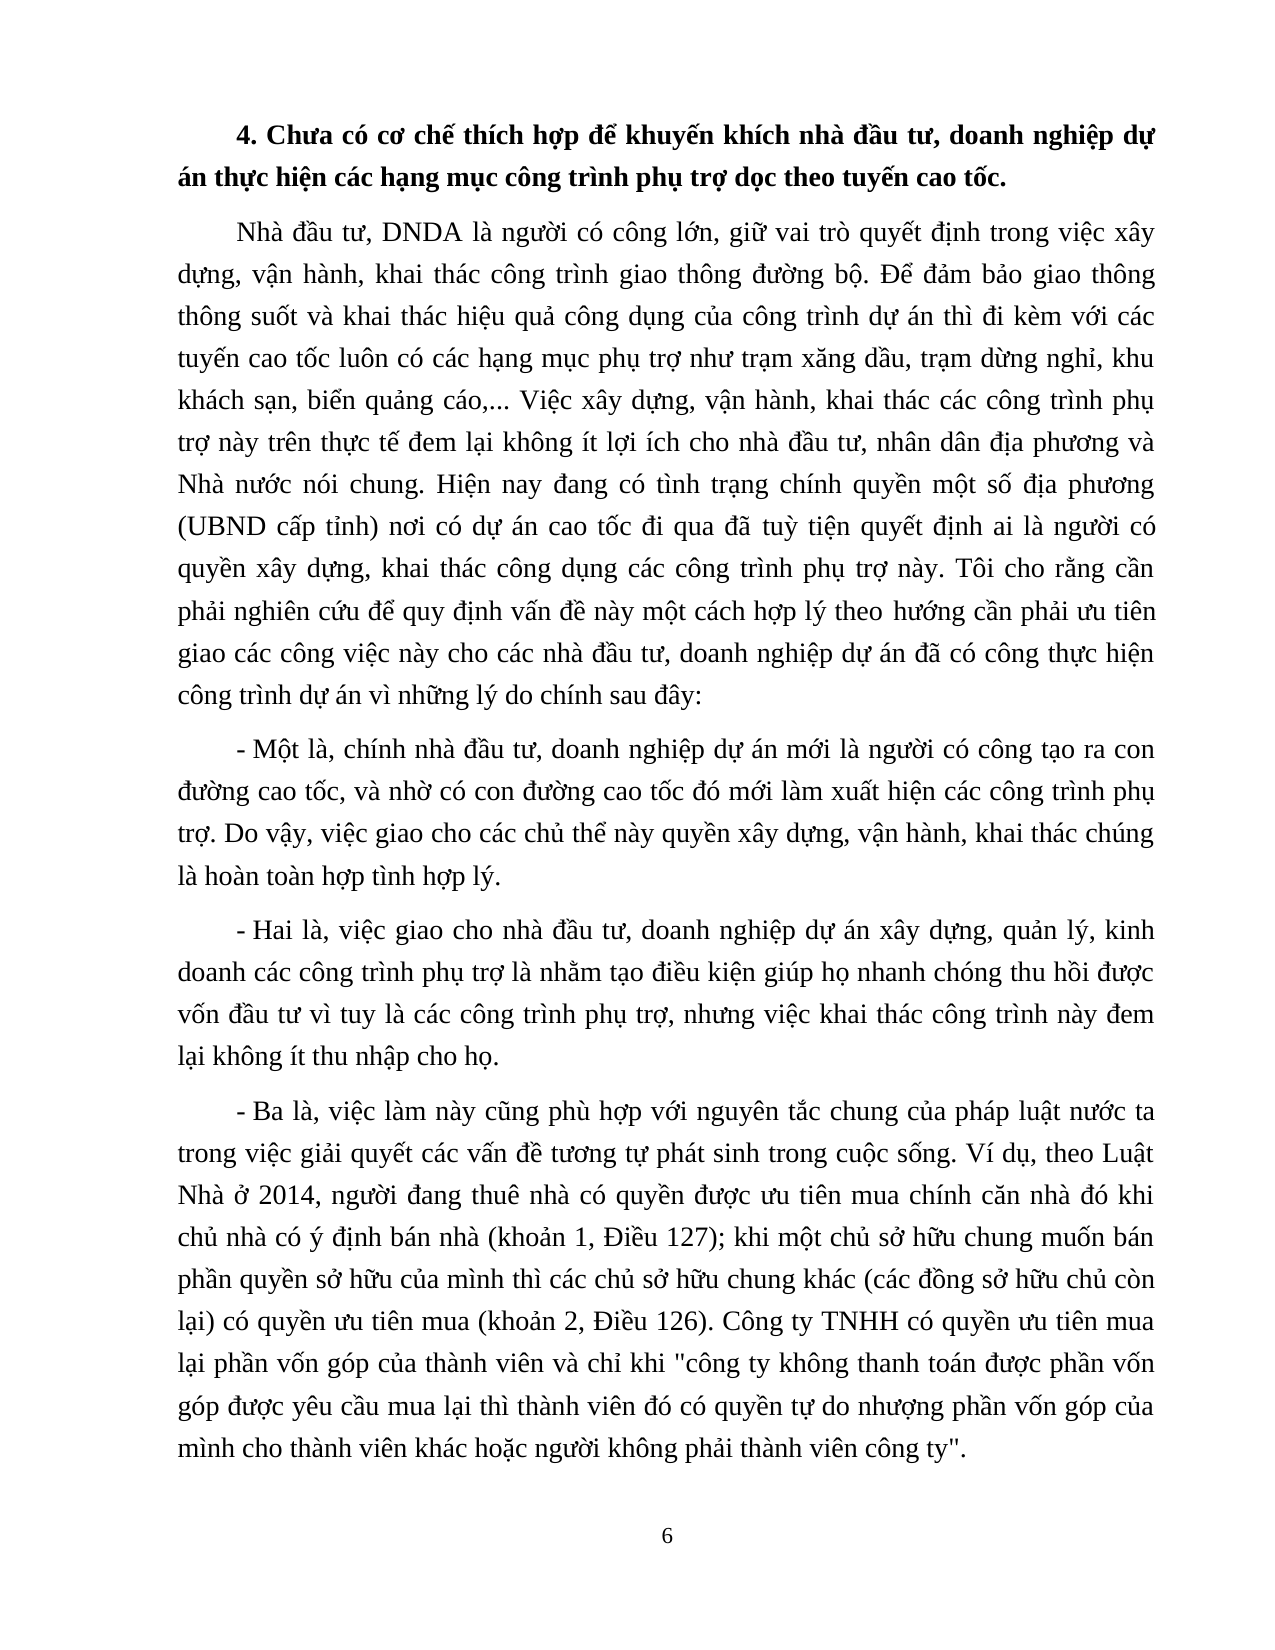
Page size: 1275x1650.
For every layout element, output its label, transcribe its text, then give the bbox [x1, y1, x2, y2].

text - Một là, chính nhà đầu tư, doanh nghiệp dự án mới là người có công tạo ra con đường cao tốc, và nhờ có con đường cao tốc đó mới làm xuất hiện các công trình phụ trợ. Do vậy, việc giao cho các chủ thể này quyền xây dựng, vận hành, khai thác chúng là hoàn toàn hợp tình hợp lý. [177, 732, 1157, 891]
text Nhà đầu tư, DNDA là người có công lớn, giữ vai trò quyết định trong việc xây dựng, vận hành, khai thác công trình giao thông đường bộ. Để đảm bảo giao thông thông suốt và khai thác hiệu quả công dụng của công trình dự án thì đi kèm với các tuyến cao tốc luôn có các hạng mục phụ trợ như trạm xăng dầu, trạm dừng nghỉ, khu khách sạn, biển quảng cáo,... Việc xây dựng, vận hành, khai thác các công trình phụ trợ này trên thực tế đem lại không ít lợi ích cho nhà đầu tư, nhân dân địa phương và Nhà nước nói chung. Hiện nay đang có tình trạng chính quyền một số địa phương (UBND cấp tỉnh) nơi có dự án cao tốc đi qua đã tuỳ tiện quyết định ai là người có quyền xây dựng, khai thác công dụng các công trình phụ trợ này. Tôi cho rằng cần phải nghiên cứu để quy định vấn đề này một cách hợp lý theo hướng cần phải ưu tiên giao các công việc này cho các nhà đầu tư, doanh nghiệp dự án đã có công thực hiện công trình dự án vì những lý do chính sau đây: [177, 215, 1157, 710]
text - Ba là, việc làm này cũng phù hợp với nguyên tắc chung của pháp luật nước ta trong việc giải quyết các vấn đề tương tự phát sinh trong cuộc sống. Ví dụ, theo Luật Nhà ở 2014, người đang thuê nhà có quyền được ưu tiên mua chính căn nhà đó khi chủ nhà có ý định bán nhà (khoản 1, Điều 127); khi một chủ sở hữu chung muốn bán phần quyền sở hữu của mình thì các chủ sở hữu chung khác (các đồng sở hữu chủ còn lại) có quyền ưu tiên mua (khoản 2, Điều 126). Công ty TNHH có quyền ưu tiên mua lại phần vốn góp của thành viên và chỉ khi "công ty không thanh toán được phần vốn góp được yêu cầu mua lại thì thành viên đó có quyền tự do nhượng phần vốn góp của mình cho thành viên khác hoặc người không phải thành viên công ty". [177, 1094, 1157, 1463]
text - Hai là, việc giao cho nhà đầu tư, doanh nghiệp dự án xây dựng, quản lý, kinh doanh các công trình phụ trợ là nhằm tạo điều kiện giúp họ nhanh chóng thu hồi được vốn đầu tư vì tuy là các công trình phụ trợ, nhưng việc khai thác công trình này đem lại không ít thu nhập cho họ. [177, 913, 1157, 1072]
text 4. Chưa có cơ chế thích hợp để khuyến khích nhà đầu tư, doanh nghiệp dự án thực hiện các hạng mục công trình phụ trợ dọc theo tuyến cao tốc. [177, 118, 1157, 193]
